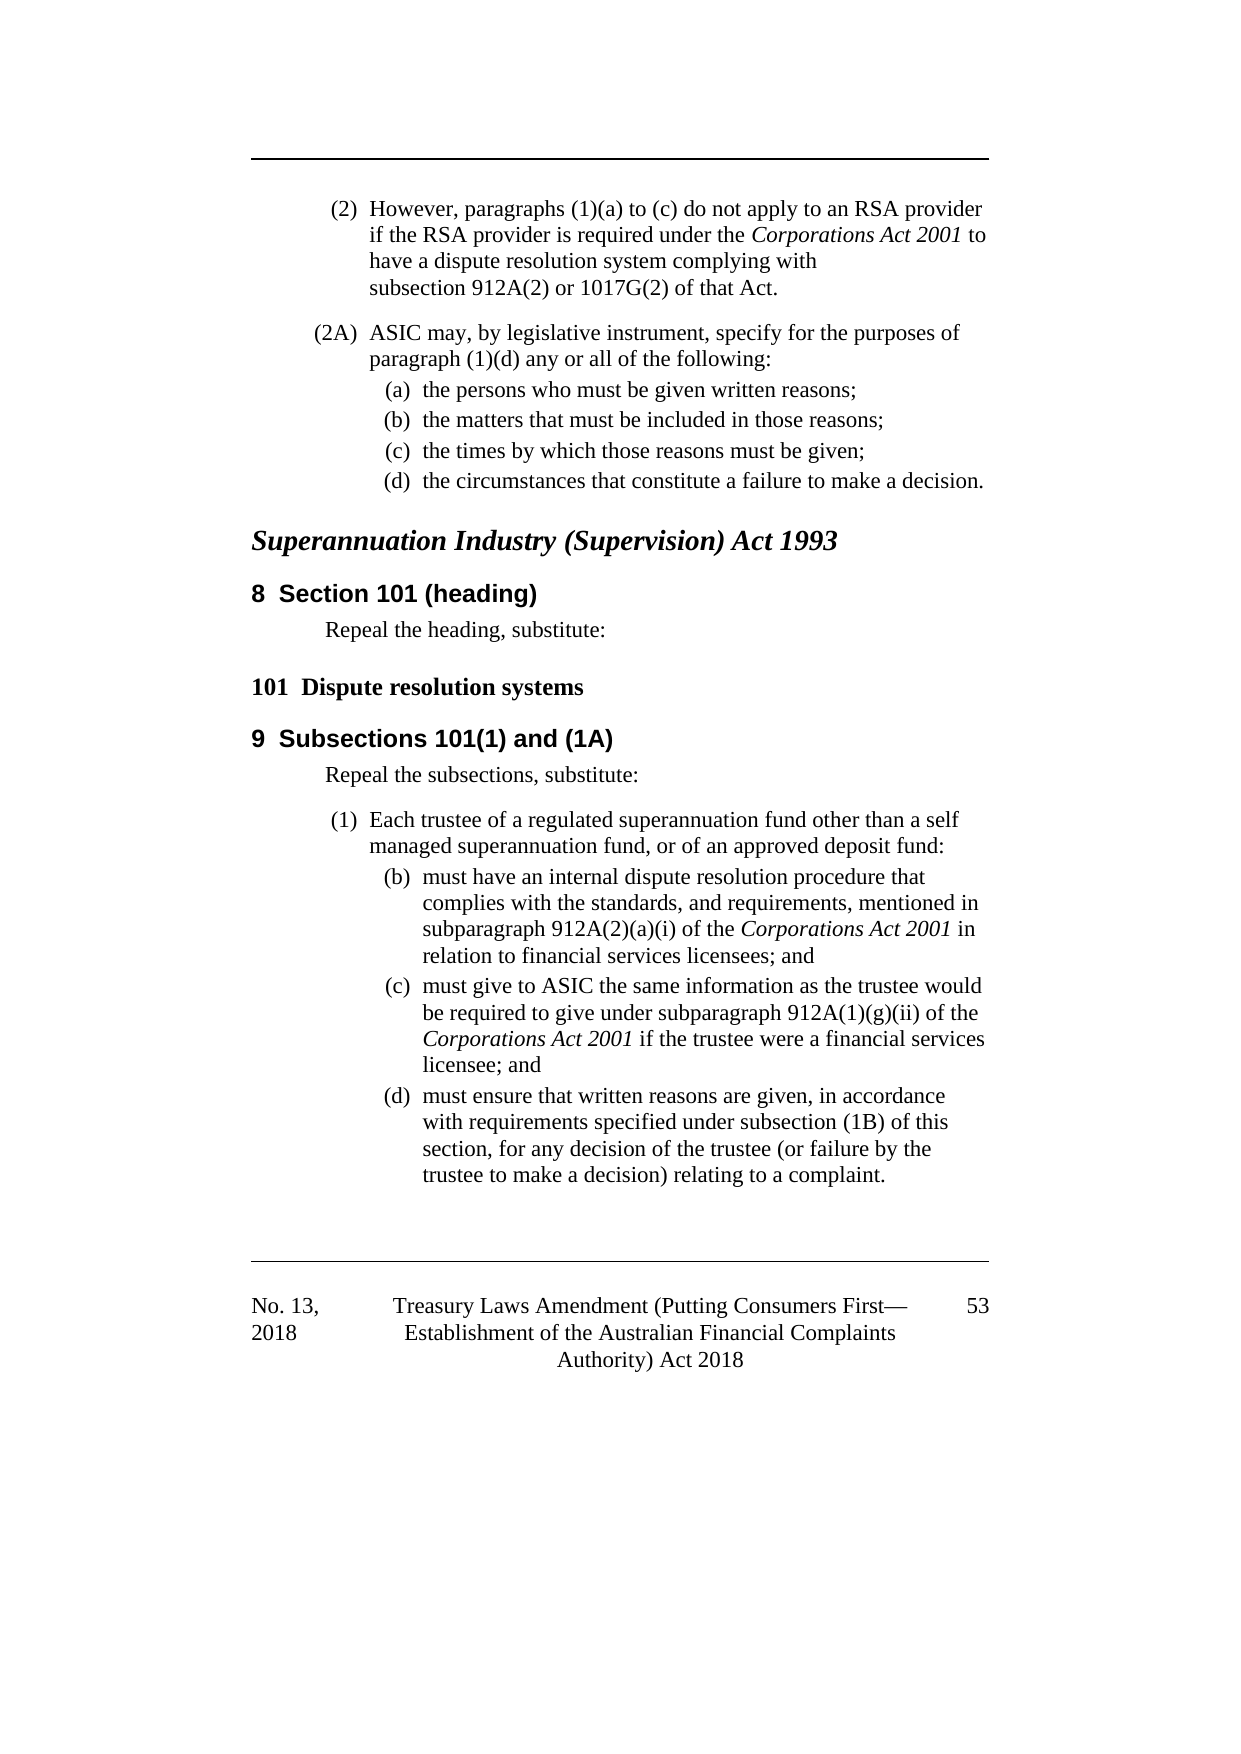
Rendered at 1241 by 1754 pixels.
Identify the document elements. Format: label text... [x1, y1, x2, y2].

text Superannuation Industry (Supervision) Act 1993 [251, 523, 989, 557]
text (d) must ensure that written reasons are given, in accordance with requirements specified under subsection (1B) of this section, for any decision of the trustee (or failure by the trustee to make a decision) relating to a complaint. [251, 1082, 989, 1187]
text 8 Section 101 (heading) [251, 579, 989, 608]
text 9 Subsections 101(1) and (1A) [251, 724, 989, 752]
text (d) the circumstances that constitute a failure to make a decision. [251, 467, 989, 494]
text (c) the times by which those reasons must be given; [251, 437, 989, 463]
text (b) the matters that must be included in those reasons; [251, 406, 989, 433]
text (2) However, paragraphs (1)(a) to (c) do not apply to an RSA provider if the RSA provider is required under the Corporations Act 2001 to have a dispute resolution system complying with subsection 912A(2) or 1017G(2) of that Act. [251, 195, 989, 300]
text (1) Each trustee of a regulated superannuation fund other than a self managed superannuation fund, or of an approved deposit fund: [251, 806, 989, 859]
text Repeal the subsections, substitute: [325, 761, 989, 787]
text (2A) ASIC may, by legislative instrument, specify for the purposes of paragraph (1)(d) any or all of the following: [251, 319, 989, 372]
text (a) the persons who must be given written reasons; [251, 376, 989, 402]
text 101 Dispute resolution systems [251, 672, 989, 701]
text (c) must give to ASIC the same information as the trustee would be required to give under subparagraph 912A(1)(g)(ii) of the Corporations Act 2001 if the trustee were a financial services licensee; and [251, 972, 989, 1078]
text (b) must have an internal dispute resolution procedure that complies with the standards, and requirements, mentioned in subparagraph 912A(2)(a)(i) of the Corporations Act 2001 in relation to financial services licensees; and [251, 863, 989, 968]
text Repeal the heading, substitute: [325, 617, 989, 643]
